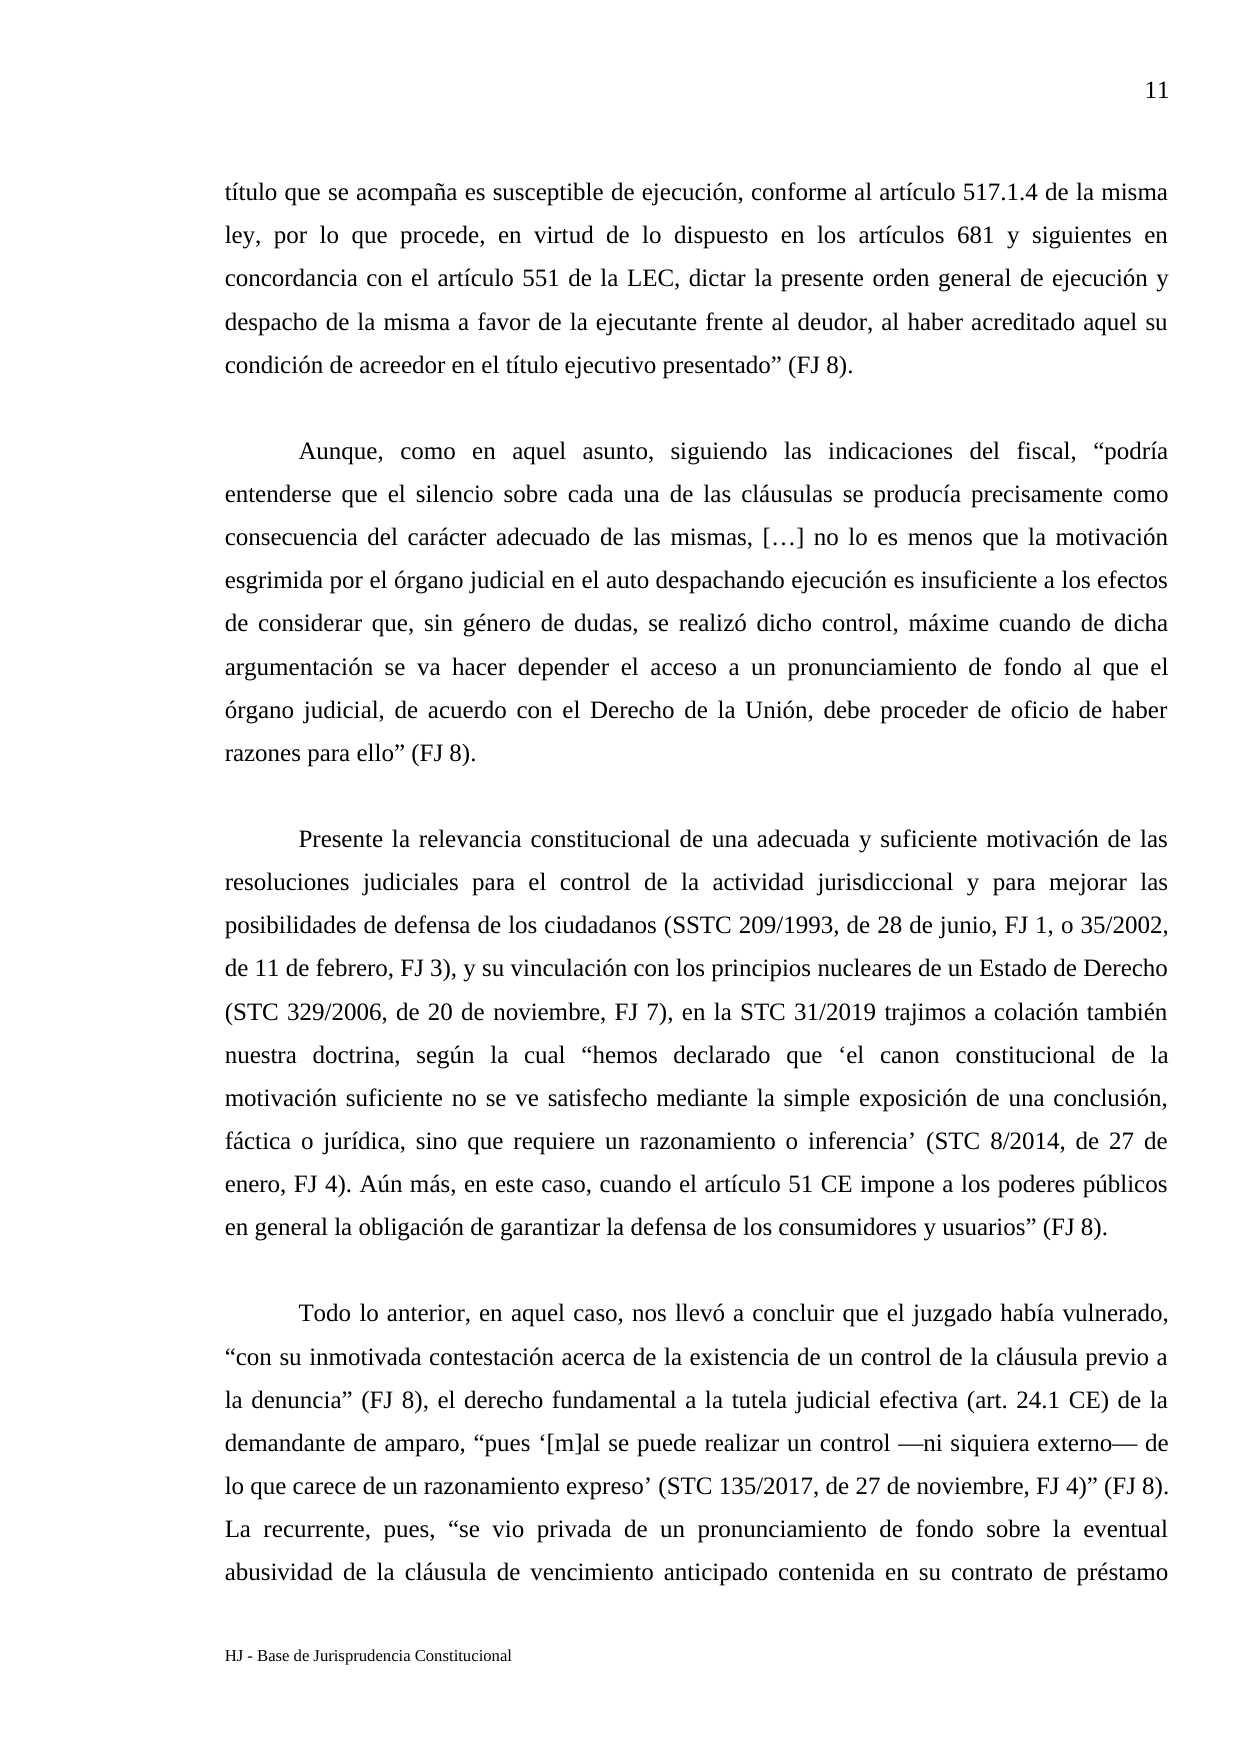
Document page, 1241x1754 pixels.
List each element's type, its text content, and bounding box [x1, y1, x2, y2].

text Aunque, como en aquel asunto, siguiendo las indicaciones del fiscal, “podría entenderse que el silencio sobre cada una de las cláusulas se producía precisamente como consecuencia del carácter adecuado de las mismas, […] no lo es menos que la motivación esgrimida por el órgano judicial en el auto despachando ejecución es insuficiente a los efectos de considerar que, sin género de dudas, se realizó dicho control, máxime cuando de dicha argumentación se va hacer depender el acceso a un pronunciamiento de fondo al que el órgano judicial, de acuerdo con el Derecho de la Unión, debe proceder de oficio de haber razones para ello” (FJ 8). [224, 436, 1169, 767]
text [224, 1298, 1169, 1586]
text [224, 177, 1169, 378]
text Presente la relevancia constitucional de una adecuada y suficiente motivación de las resoluciones judiciales para el control de la actividad jurisdiccional y para mejorar las posibilidades de defensa de los ciudadanos (SSTC 209/1993, de 28 de junio, FJ 1, o 35/2002, de 11 de febrero, FJ 3), y su vinculación con los principios nucleares de un Estado de Derecho (STC 329/2006, de 20 de noviembre, FJ 7), en la STC 31/2019 trajimos a colación también nuestra doctrina, según la cual “hemos declarado que ‘el canon constitucional de la motivación suficiente no se ve satisfecho mediante la simple exposición de una conclusión, fáctica o jurídica, sino que requiere un razonamiento o inferencia’ (STC 8/2014, de 27 de enero, FJ 4). Aún más, en este caso, cuando el artículo 51 CE impone a los poderes públicos en general la obligación de garantizar la defensa de los consumidores y usuarios” (FJ 8). [224, 824, 1169, 1241]
